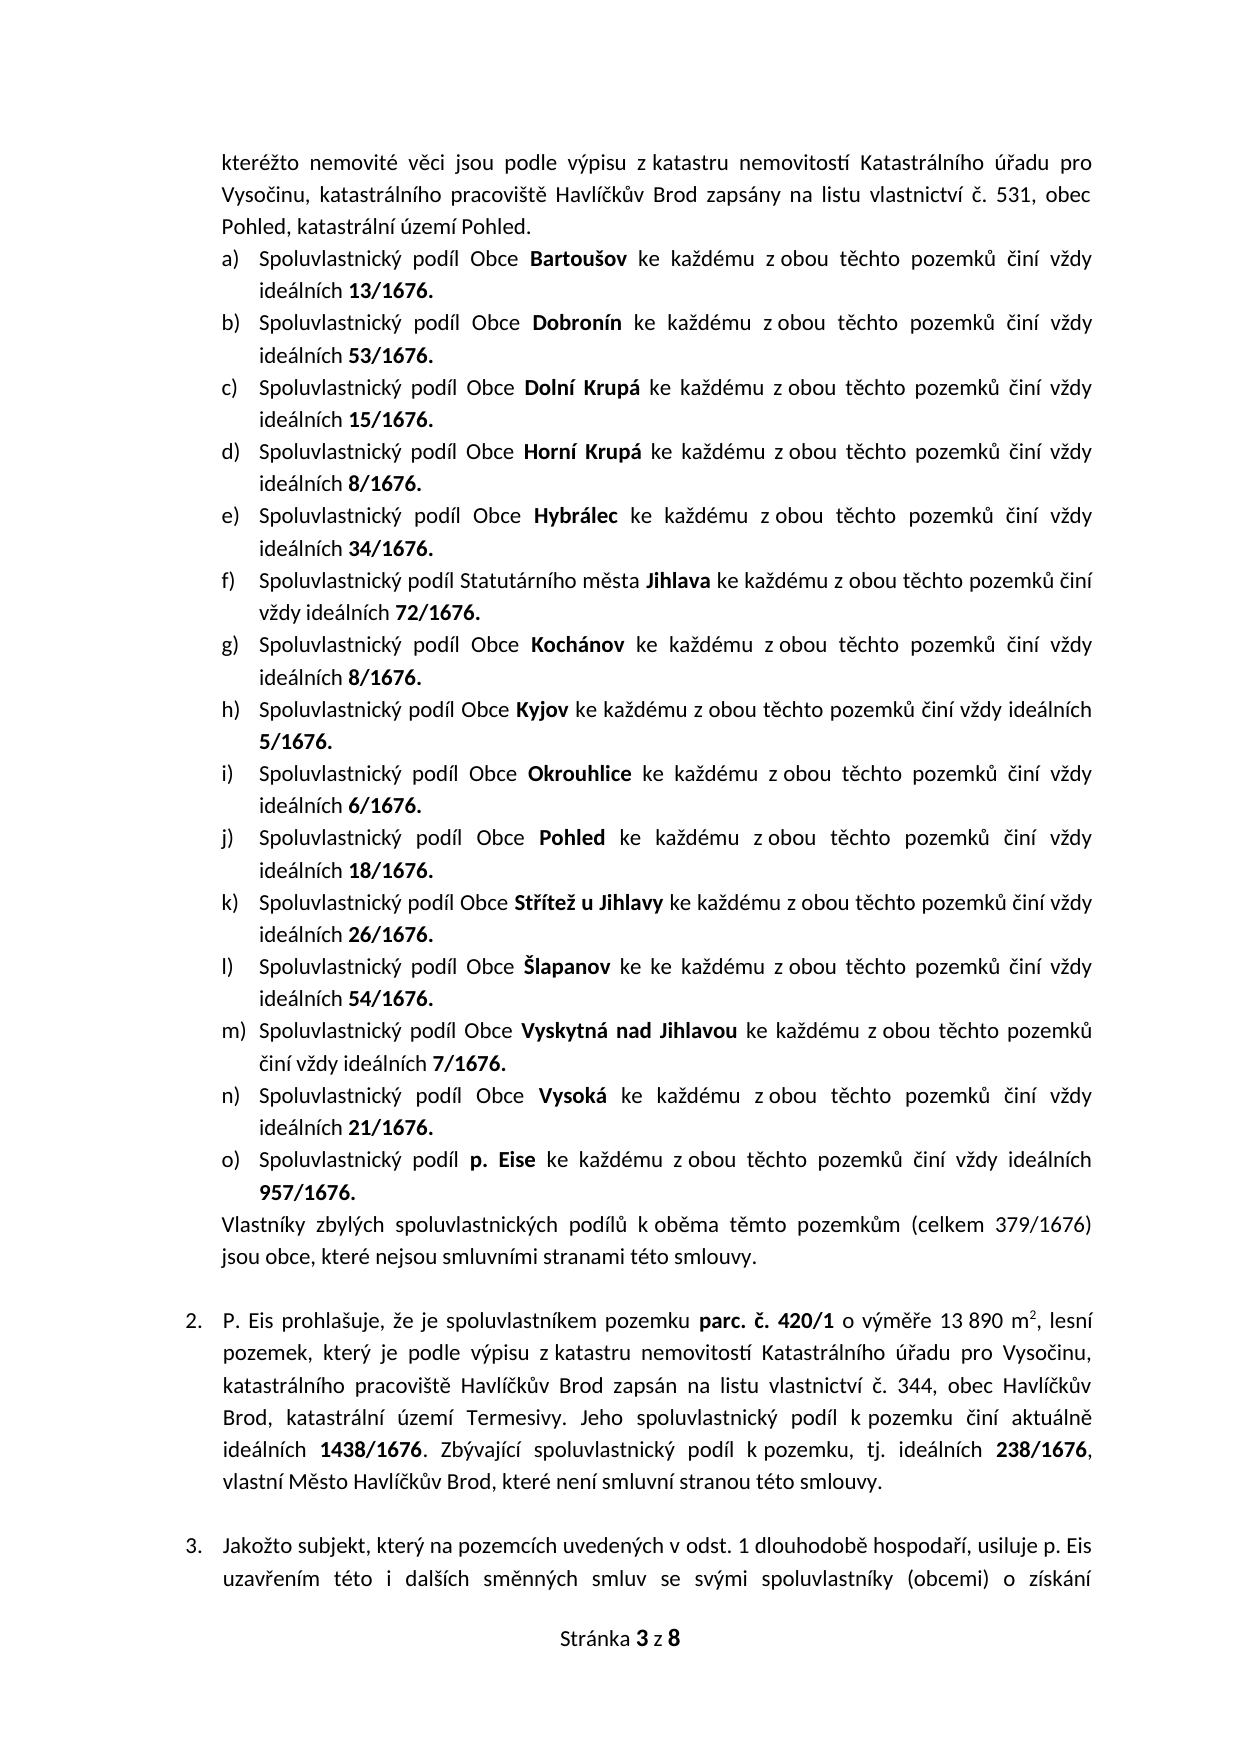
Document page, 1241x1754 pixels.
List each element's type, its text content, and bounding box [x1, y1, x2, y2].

list Spoluvlastnický podíl Obce Vysoká ke každému z obou těchto pozemků činí vždy ideálních 21/1676. [221, 1081, 1093, 1141]
list Spoluvlastnický podíl Obce Šlapanov ke ke každému z obou těchto pozemků činí vždy ideálních 54/1676. [221, 952, 1093, 1012]
list Spoluvlastnický podíl Obce Střítež u Jihlavy ke každému z obou těchto pozemků činí vždy ideálních 26/1676. [221, 888, 1093, 948]
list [185, 1532, 1093, 1592]
list Spoluvlastnický podíl Obce Bartoušov ke každému z obou těchto pozemků činí vždy ideálních 13/1676. [221, 244, 1093, 304]
list Spoluvlastnický podíl Obce Kyjov ke každému z obou těchto pozemků činí vždy ideálních 5/1676. [221, 695, 1093, 755]
list Spoluvlastnický podíl Obce Dolní Krupá ke každému z obou těchto pozemků činí vždy ideálních 15/1676. [221, 373, 1093, 433]
list Spoluvlastnický podíl Obce Okrouhlice ke každému z obou těchto pozemků činí vždy ideálních 6/1676. [221, 759, 1093, 819]
list Spoluvlastnický podíl p. Eise ke každému z obou těchto pozemků činí vždy ideálních 957/1676. [221, 1145, 1093, 1206]
list Spoluvlastnický podíl Obce Kochánov ke každému z obou těchto pozemků činí vždy ideálních 8/1676. [221, 630, 1093, 691]
list Spoluvlastnický podíl Obce Horní Krupá ke každému z obou těchto pozemků činí vždy ideálních 8/1676. [221, 437, 1093, 497]
list Spoluvlastnický podíl Obce Pohled ke každému z obou těchto pozemků činí vždy ideálních 18/1676. [221, 823, 1093, 884]
list P. Eis prohlašuje, že je spoluvlastníkem pozemku parc. č. 420/1 o výměře 13 890 m2, lesní pozemek, který je podle výpisu z katastru nemovitostí Katastrálního úřadu pro Vysočinu, katastrálního pracoviště Havlíčkův Brod zapsán na listu vlastnictví č. 344, obec Havlíčkův Brod, katastrální území Termesivy. Jeho spoluvlastnický podíl k pozemku činí aktuálně ideálních 1438/1676. Zbývající spoluvlastnický podíl k pozemku, tj. ideálních 238/1676, vlastní Město Havlíčkův Brod, které není smluvní stranou této smlouvy. [185, 1306, 1093, 1495]
list kteréžto nemovité věci jsou podle výpisu z katastru nemovitostí Katastrálního úřadu pro Vysočinu, katastrálního pracoviště Havlíčkův Brod zapsány na listu vlastnictví č. 531, obec Pohled, katastrální území Pohled. [221, 148, 1093, 240]
list Spoluvlastnický podíl Obce Vyskytná nad Jihlavou ke každému z obou těchto pozemků činí vždy ideálních 7/1676. [221, 1017, 1093, 1077]
list Spoluvlastnický podíl Obce Hybrálec ke každému z obou těchto pozemků činí vždy ideálních 34/1676. [221, 502, 1093, 562]
list Spoluvlastnický podíl Statutárního města Jihlava ke každému z obou těchto pozemků činí vždy ideálních 72/1676. [221, 566, 1093, 626]
text Vlastníky zbylých spoluvlastnických podílů k oběma těmto pozemkům (celkem 379/1676) jsou obce, které nejsou smluvními stranami této smlouvy. [221, 1210, 1093, 1270]
list Spoluvlastnický podíl Obce Dobronín ke každému z obou těchto pozemků činí vždy ideálních 53/1676. [221, 308, 1093, 369]
